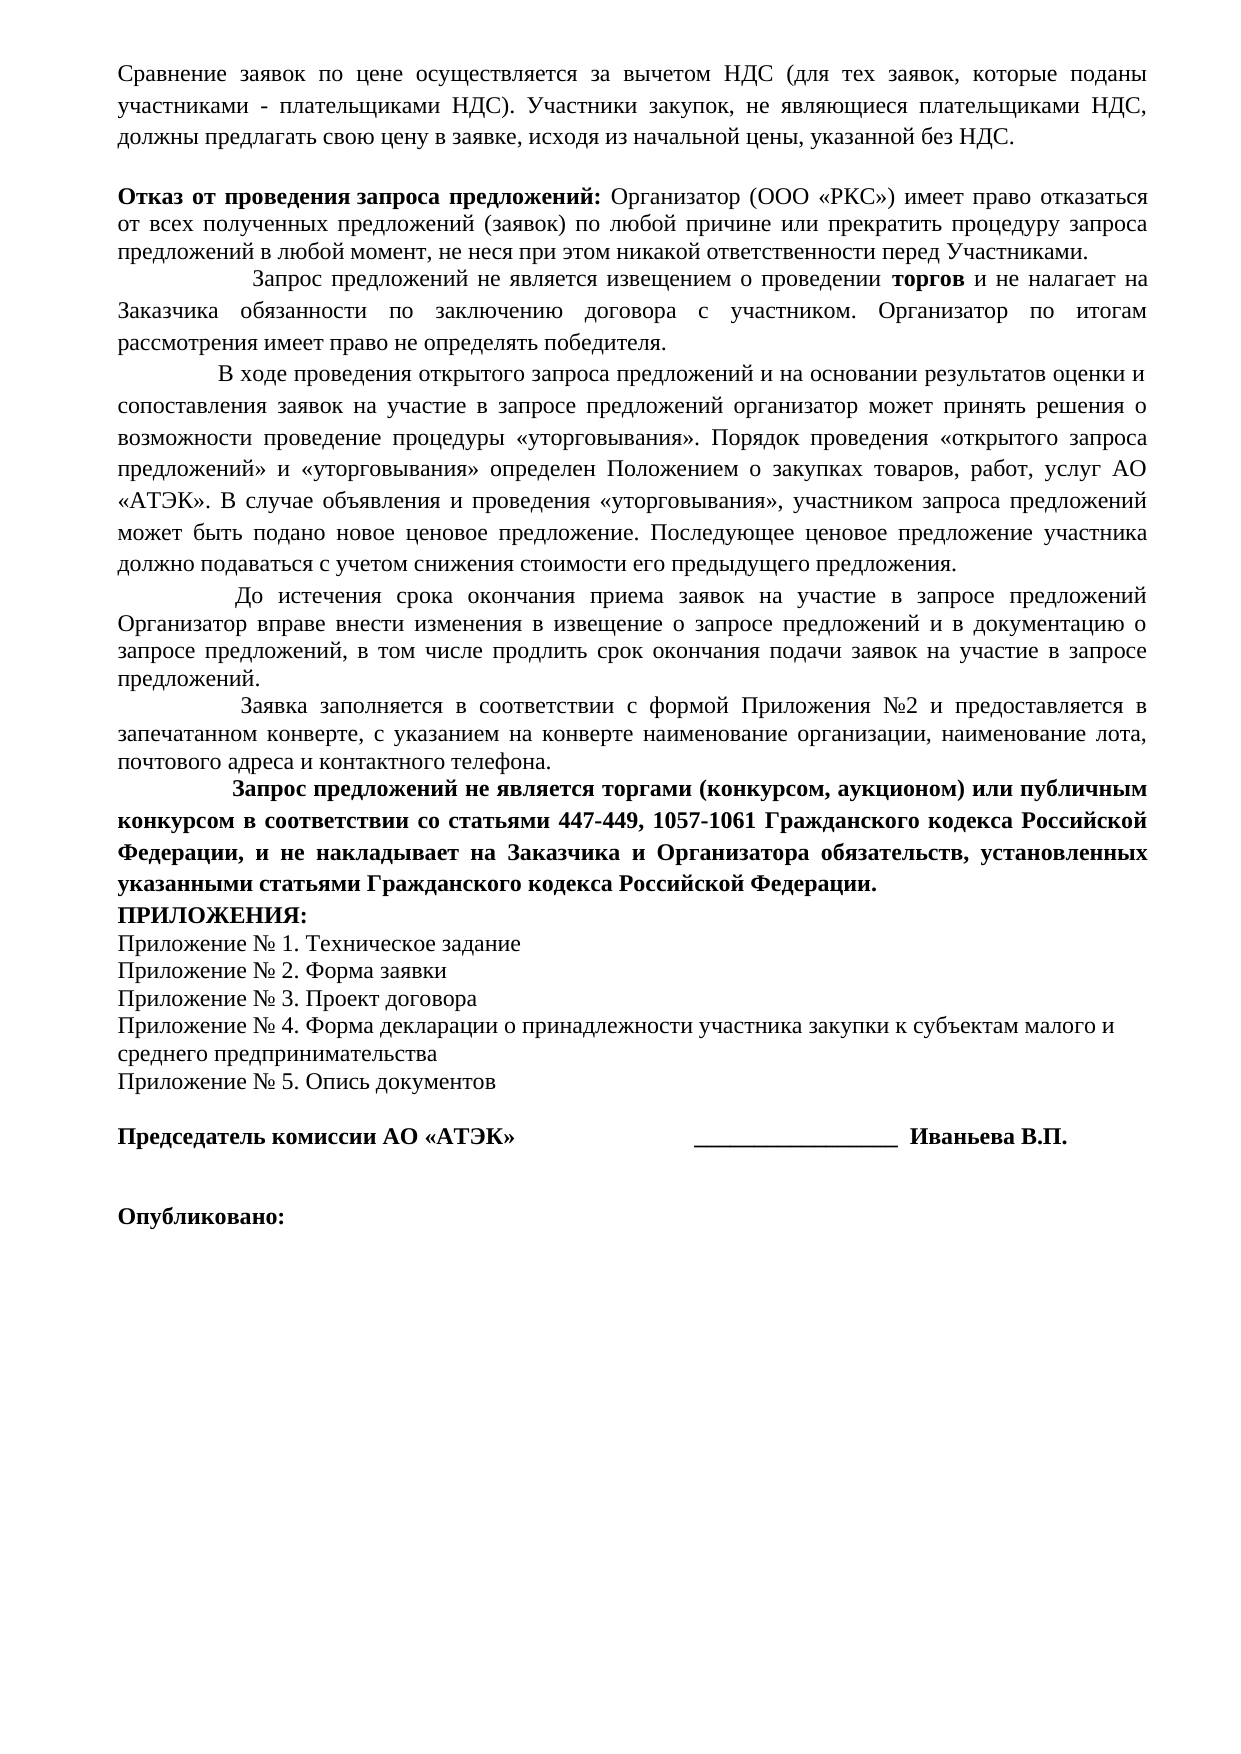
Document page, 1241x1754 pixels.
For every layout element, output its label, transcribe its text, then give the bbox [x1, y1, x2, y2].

text Приложение № 1. Техническое задание [117, 929, 1148, 956]
text Опубликовано: [117, 1202, 1148, 1229]
text ПРИЛОЖЕНИЯ: [117, 901, 1148, 929]
text До истечения срока окончания приема заявок на участие в запросе предложений Организатор вправе внести изменения в извещение о запросе предложений и в документацию о запросе предложений, в том числе продлить срок окончания подачи заявок на участие в запросе предложений. [117, 581, 1148, 692]
text Запрос предложений не является извещением о проведении торгов и не налагает на Заказчика обязанности по заключению договора с участником. Организатор по итогам рассмотрения имеет право не определять победителя. [117, 264, 1148, 355]
text В ходе проведения открытого запроса предложений и на основании результатов оценки и сопоставления заявок на участие в запросе предложений организатор может принять решения о возможности проведение процедуры «уторговывания». Порядок проведения «открытого запроса предложений» и «уторговывания» определен Положением о закупках товаров, работ, услуг АО «АТЭК». В случае объявления и проведения «уторговывания», участником запроса предложений может быть подано новое ценовое предложение. Последующее ценовое предложение участника должно подаваться с учетом снижения стоимости его предыдущего предложения. [117, 359, 1148, 577]
text Заявка заполняется в соответствии с формой Приложения №2 и предоставляется в запечатанном конверте, с указанием на конверте наименование организации, наименование лота, почтового адреса и контактного телефона. [117, 692, 1148, 774]
text Председатель комиссии АО «АТЭК» _________________ Иваньева В.П. [117, 1122, 1148, 1149]
text Отказ от проведения запроса предложений: Организатор (ООО «РКС») имеет право отказаться от всех полученных предложений (заявок) по любой причине или прекратить процедуру запроса предложений в любой момент, не неся при этом никакой ответственности перед Участниками. [117, 182, 1148, 264]
text Приложение № 4. Форма декларации о принадлежности участника закупки к субъектам малого и среднего предпринимательства [117, 1011, 1148, 1067]
text Запрос предложений не является торгами (конкурсом, аукционом) или публичным конкурсом в соответствии со статьями 447-449, 1057-1061 Гражданского кодекса Российской Федерации, и не накладывает на Заказчика и Организатора обязательств, установленных указанными статьями Гражданского кодекса Российской Федерации. [117, 774, 1148, 897]
text Сравнение заявок по цене осуществляется за вычетом НДС (для тех заявок, которые поданы участниками - плательщиками НДС). Участники закупок, не являющиеся плательщиками НДС, должны предлагать свою цену в заявке, исходя из начальной цены, указанной без НДС. [117, 59, 1148, 150]
text Приложение № 5. Опись документов [117, 1067, 1148, 1094]
text Приложение № 3. Проект договора [117, 984, 1148, 1011]
text Приложение № 2. Форма заявки [117, 956, 1148, 984]
